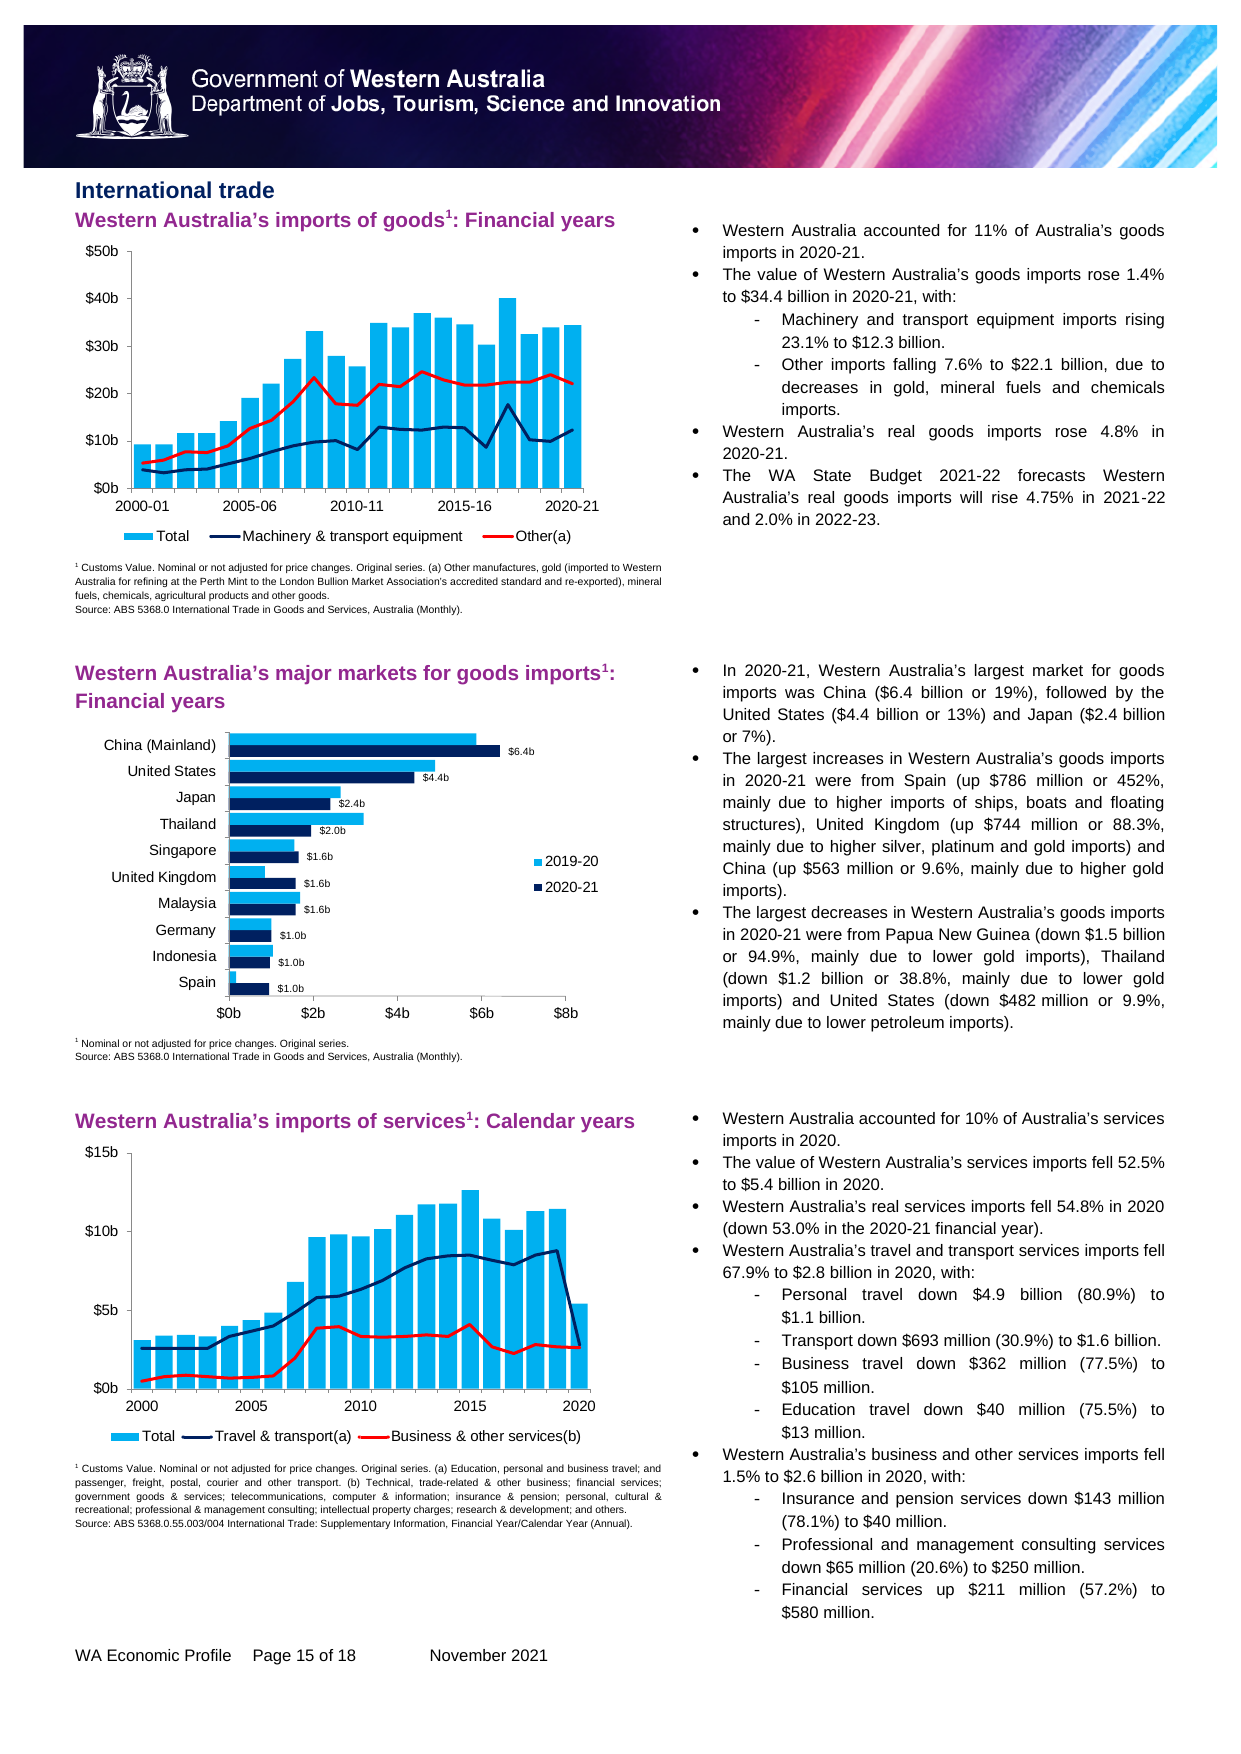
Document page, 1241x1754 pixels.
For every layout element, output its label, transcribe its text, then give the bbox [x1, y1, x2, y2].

list Personal travel down $4.9 billion (80.9%) to $1.1 billion. [752, 1285, 1165, 1327]
text Western Australia’s major markets for goods imports1: Financial years [75, 661, 663, 712]
list The WA State Budget 2021-22 forecasts Western Australia’s real goods imports will rise 4.75% in 2021-22 and 2.0% in 2022-23. [693, 466, 1165, 529]
text Western Australia’s imports of services1: Calendar years [75, 1109, 663, 1133]
list The value of Western Australia’s services imports fell 52.5% to $5.4 billion in 2020. [693, 1153, 1165, 1194]
text 1 Customs Value. Nominal or not adjusted for price changes. Original series. (a) Other manufactures, gold (imported to Western Australia for refining at the Perth Mint to the London Bullion Market Association’s accredited standard and re-exported), mineral fuels, chemicals, agricultural products and other goods. [75, 562, 663, 602]
list Financial services up $211 million (57.2%) to $580 million. [752, 1580, 1165, 1622]
list Western Australia’s real services imports fell 54.8% in 2020 (down 53.0% in the 2020-21 financial year). [693, 1197, 1165, 1238]
list Other imports falling 7.6% to $22.1 billion, due to decreases in gold, mineral fuels and chemicals imports. [752, 355, 1165, 419]
list In 2020-21, Western Australia’s largest market for goods imports was China ($6.4 billion or 19%), followed by the United States ($4.4 billion or 13%) and Japan ($2.4 billion or 7%). [693, 661, 1165, 746]
list Western Australia’s real goods imports rose 4.8% in 2020-21. [693, 422, 1165, 463]
list Western Australia’s travel and transport services imports fell 67.9% to $2.8 billion in 2020, with: [693, 1241, 1165, 1282]
list Western Australia accounted for 11% of Australia’s goods imports in 2020-21. [693, 221, 1165, 262]
list The largest decreases in Western Australia’s goods imports in 2020-21 were from Papua New Guinea (down $1.5 billion or 94.9%, mainly due to lower gold imports), Thailand (down $1.2 billion or 38.8%, mainly due to lower gold imports) and United States (down $482 million or 9.9%, mainly due to lower petroleum imports). [693, 903, 1165, 1032]
picture [23, 25, 1218, 168]
list Education travel down $40 million (75.5%) to $13 million. [752, 1399, 1165, 1442]
list Machinery and transport equipment imports rising 23.1% to $12.3 billion. [752, 309, 1165, 352]
list Western Australia accounted for 10% of Australia’s services imports in 2020. [693, 1109, 1165, 1150]
text International trade [75, 177, 663, 203]
list Business travel down $362 million (77.5%) to $105 million. [752, 1354, 1165, 1397]
list The largest increases in Western Australia’s goods imports in 2020-21 were from Spain (up $786 million or 452%, mainly due to higher imports of ships, boats and floating structures), United Kingdom (up $744 million or 88.3%, mainly due to higher silver, platinum and gold imports) and China (up $563 million or 9.6%, mainly due to higher gold imports). [693, 749, 1165, 900]
list The value of Western Australia’s goods imports rose 1.4% to $34.4 billion in 2020-21, with: [693, 265, 1165, 306]
list Professional and management consulting services down $65 million (20.6%) to $250 million. [752, 1534, 1165, 1577]
list Insurance and pension services down $143 million (78.1%) to $40 million. [752, 1489, 1165, 1531]
list Western Australia’s business and other services imports fell 1.5% to $2.6 billion in 2020, with: [693, 1445, 1165, 1486]
list Transport down $693 million (30.9%) to $1.6 billion. [752, 1330, 1165, 1351]
text 1 Customs Value. Nominal or not adjusted for price changes. Original series. (a) Education, personal and business travel; and passenger, freight, postal, courier and other transport. (b) Technical, trade-related & other business; financial services; government goods & services; telecommunications, computer & information; insurance & pension; personal, cultural & recreational; professional & management consulting; intellectual property charges; research & development; and others. [75, 1463, 663, 1516]
text Western Australia’s imports of goods1: Financial years [75, 207, 663, 231]
